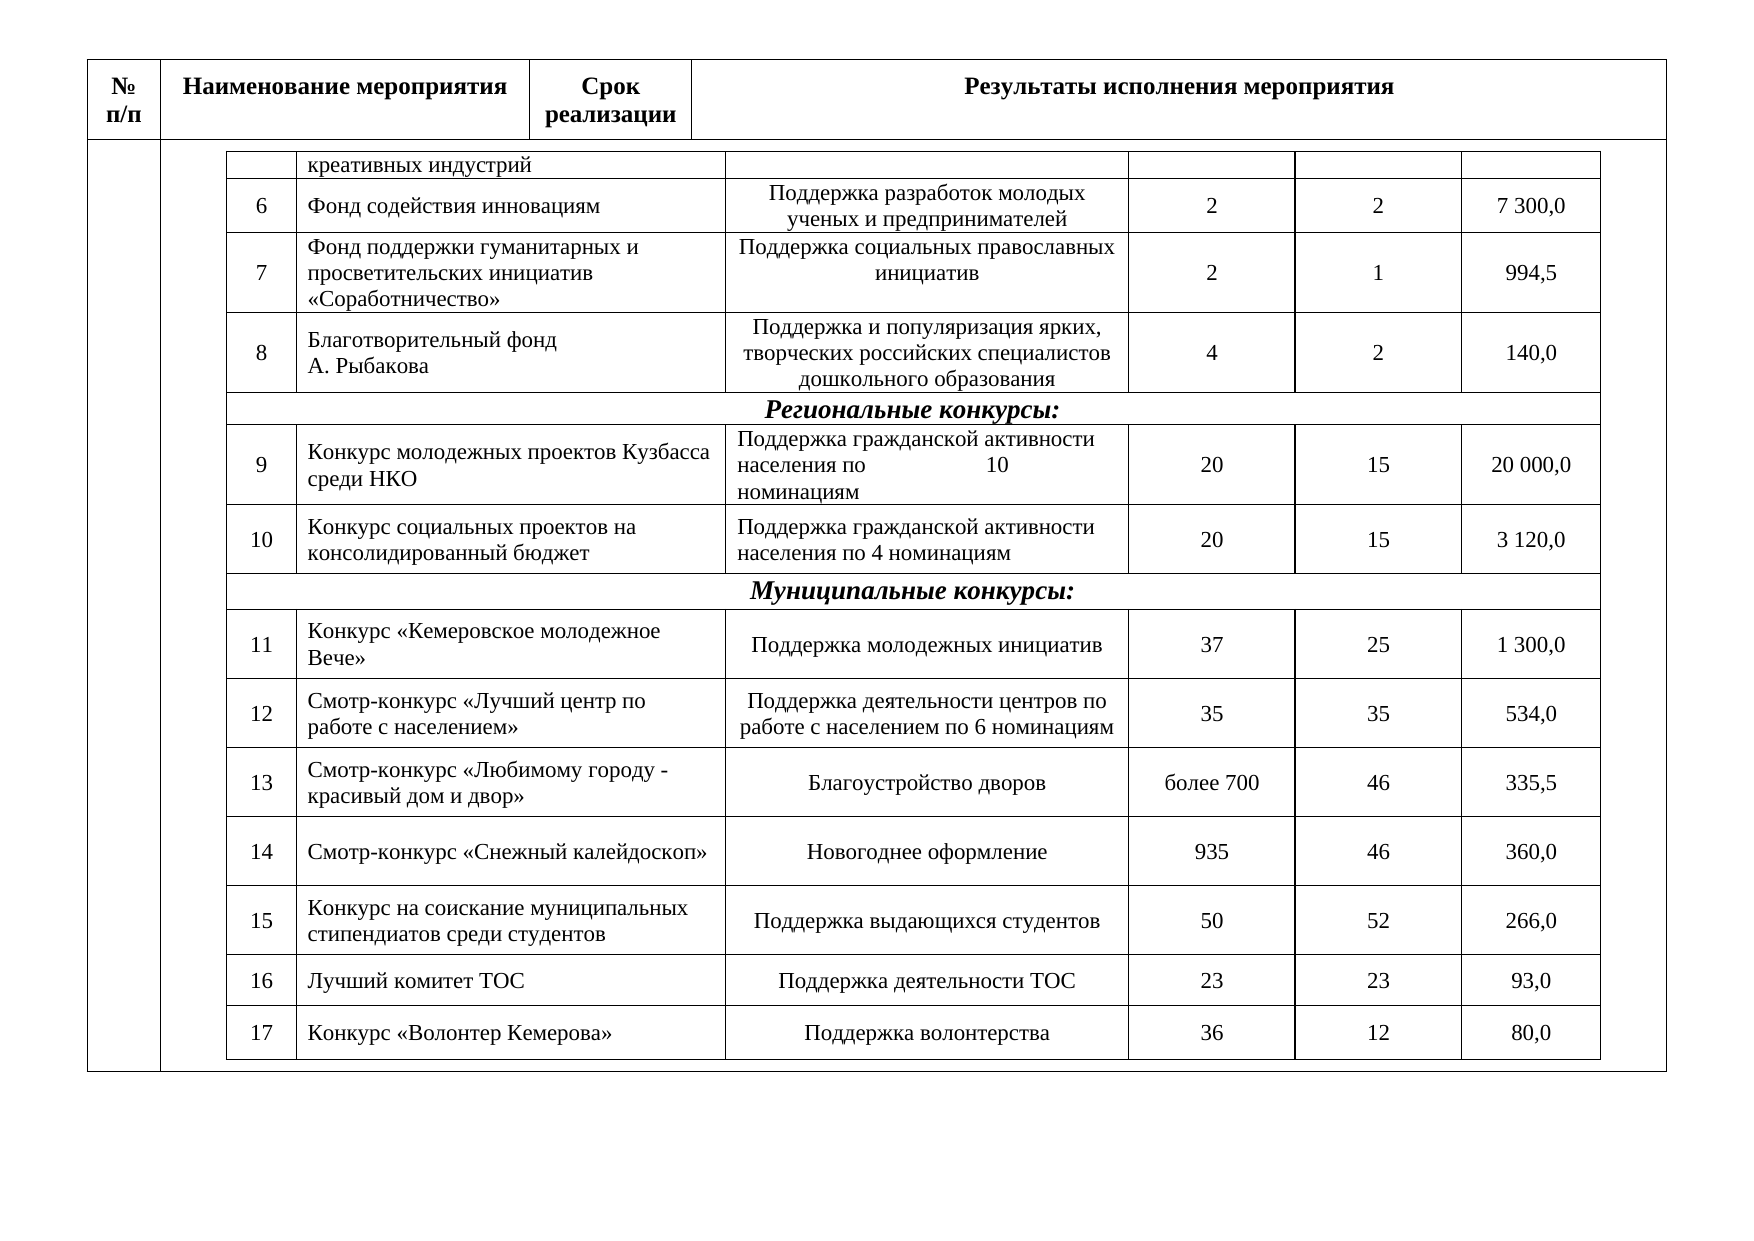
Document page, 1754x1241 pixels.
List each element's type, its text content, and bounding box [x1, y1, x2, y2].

table_header Результаты исполнения мероприятия [692, 60, 1666, 139]
table_cell [88, 140, 160, 1071]
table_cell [161, 140, 1666, 1071]
table_header Наименование мероприятия [161, 60, 529, 139]
table_header Срок реализации [530, 60, 691, 139]
table_header № п/п [88, 60, 160, 139]
